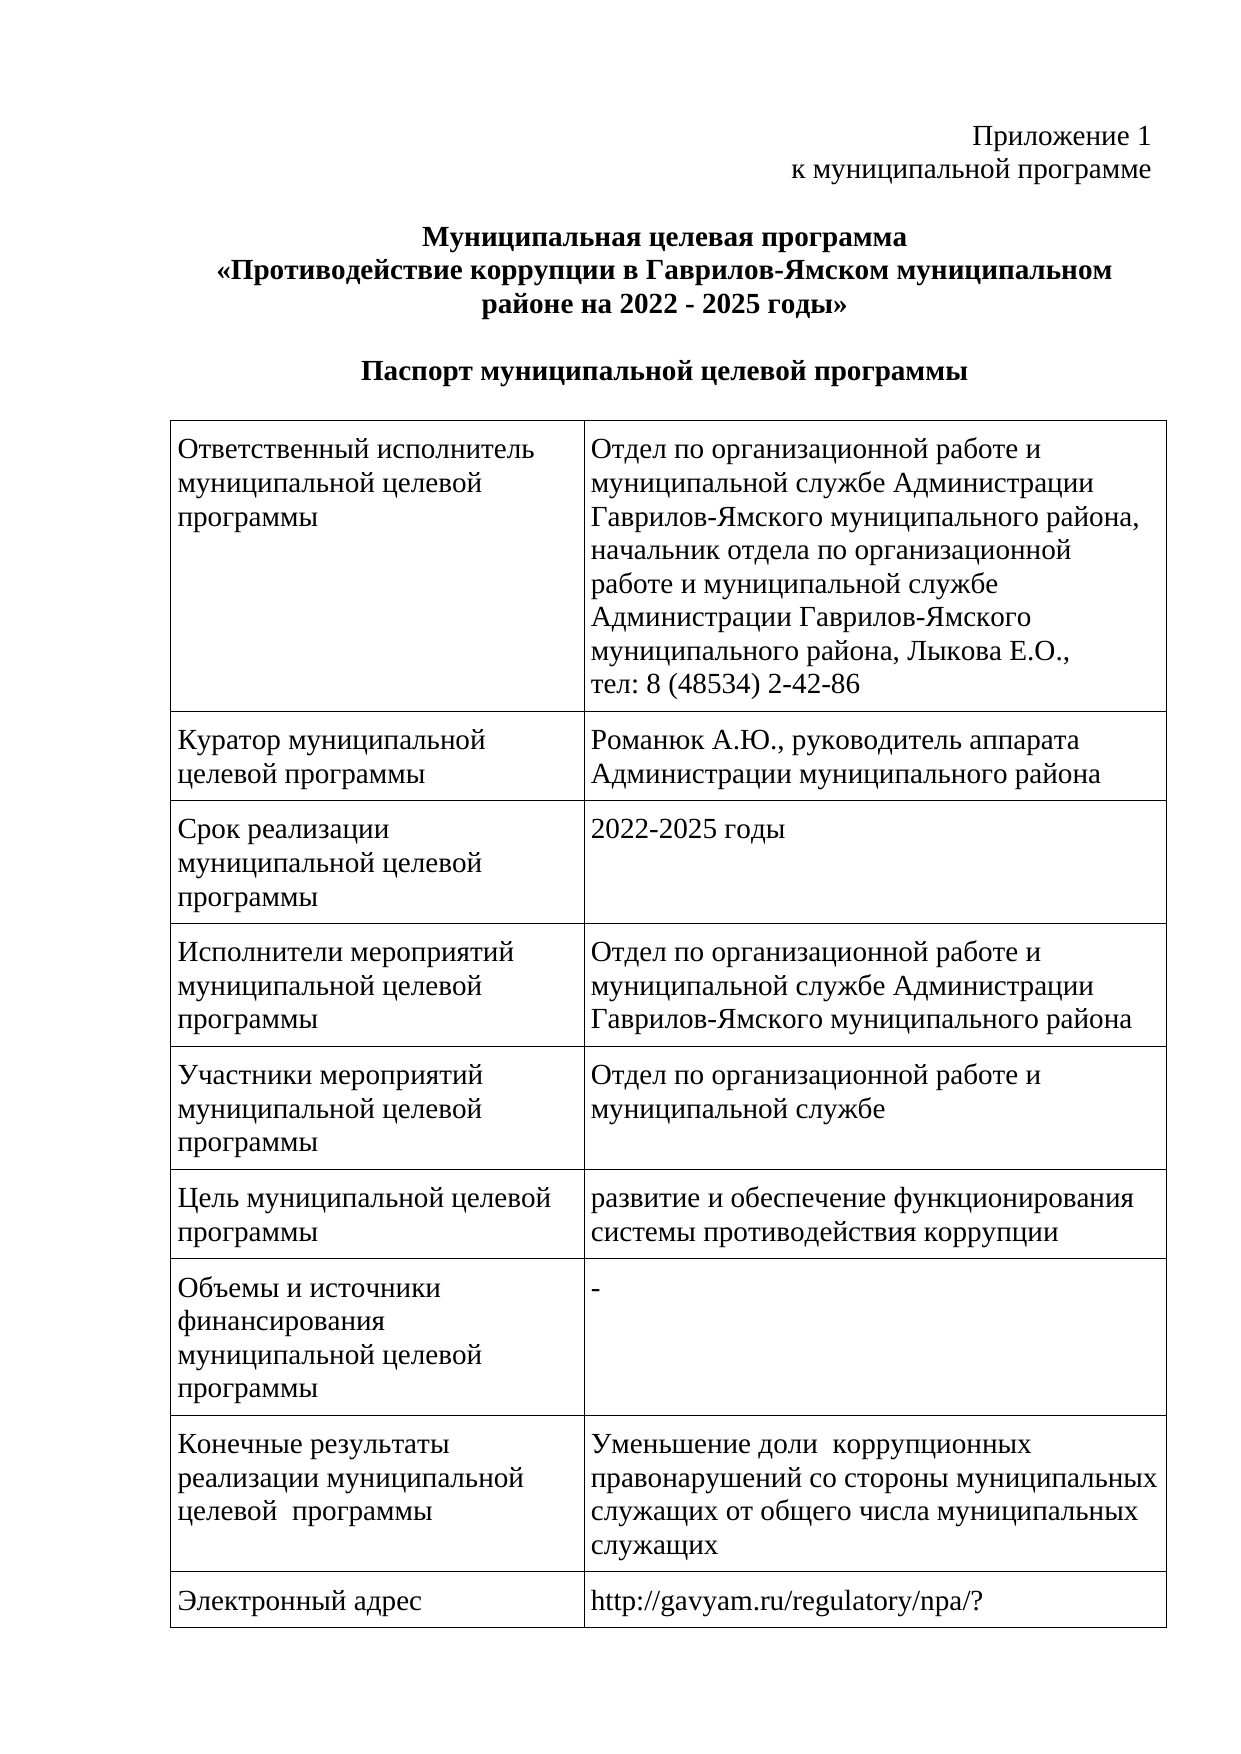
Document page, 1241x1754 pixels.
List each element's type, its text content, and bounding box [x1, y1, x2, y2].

text Паспорт муниципальной целевой программы [177, 353, 1152, 386]
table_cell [171, 1572, 584, 1627]
table_cell развитие и обеспечение функционирования системы противодействия коррупции [585, 1170, 1166, 1258]
table_cell Уменьшение доли коррупционных правонарушений со стороны муниципальных служащих от общего числа муниципальных служащих [585, 1416, 1166, 1571]
table_cell Срок реализации муниципальной целевой программы [171, 801, 584, 923]
table_cell Отдел по организационной работе и муниципальной службе Администрации Гаврилов-Ямского муниципального района [585, 924, 1166, 1046]
table_cell Конечные результаты реализации муниципальной целевой программы [171, 1416, 584, 1571]
table_cell 2022-2025 годы [585, 801, 1166, 923]
table_cell Объемы и источники финансирования муниципальной целевой программы [171, 1259, 584, 1414]
table_cell Романюк А.Ю., руководитель аппарата Администрации муниципального района [585, 712, 1166, 800]
table_cell - [585, 1259, 1166, 1414]
text «Противодействие коррупции в Гаврилов-Ямском муниципальном районе на 2022 - 2025 годы» [177, 252, 1152, 319]
table_cell Исполнители мероприятий муниципальной целевой программы [171, 924, 584, 1046]
table_header Ответственный исполнитель муниципальной целевой программы [171, 421, 584, 711]
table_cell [585, 1572, 1166, 1627]
table_cell Куратор муниципальной целевой программы [171, 712, 584, 800]
table_cell Цель муниципальной целевой программы [171, 1170, 584, 1258]
table_cell Отдел по организационной работе и муниципальной службе [585, 1047, 1166, 1169]
table_cell Участники мероприятий муниципальной целевой программы [171, 1047, 584, 1169]
table_header Приложение 1 к муниципальной программе [694, 118, 1163, 185]
table_header Отдел по организационной работе и муниципальной службе Администрации Гаврилов-Ямского муниципального района, начальник отдела по организационной работе и муниципальной службе Администрации Гаврилов-Ямского муниципального района, Лыкова Е.О., тел: 8 (48534) 2-42-86 [585, 421, 1166, 711]
text Муниципальная целевая программа [177, 219, 1152, 252]
